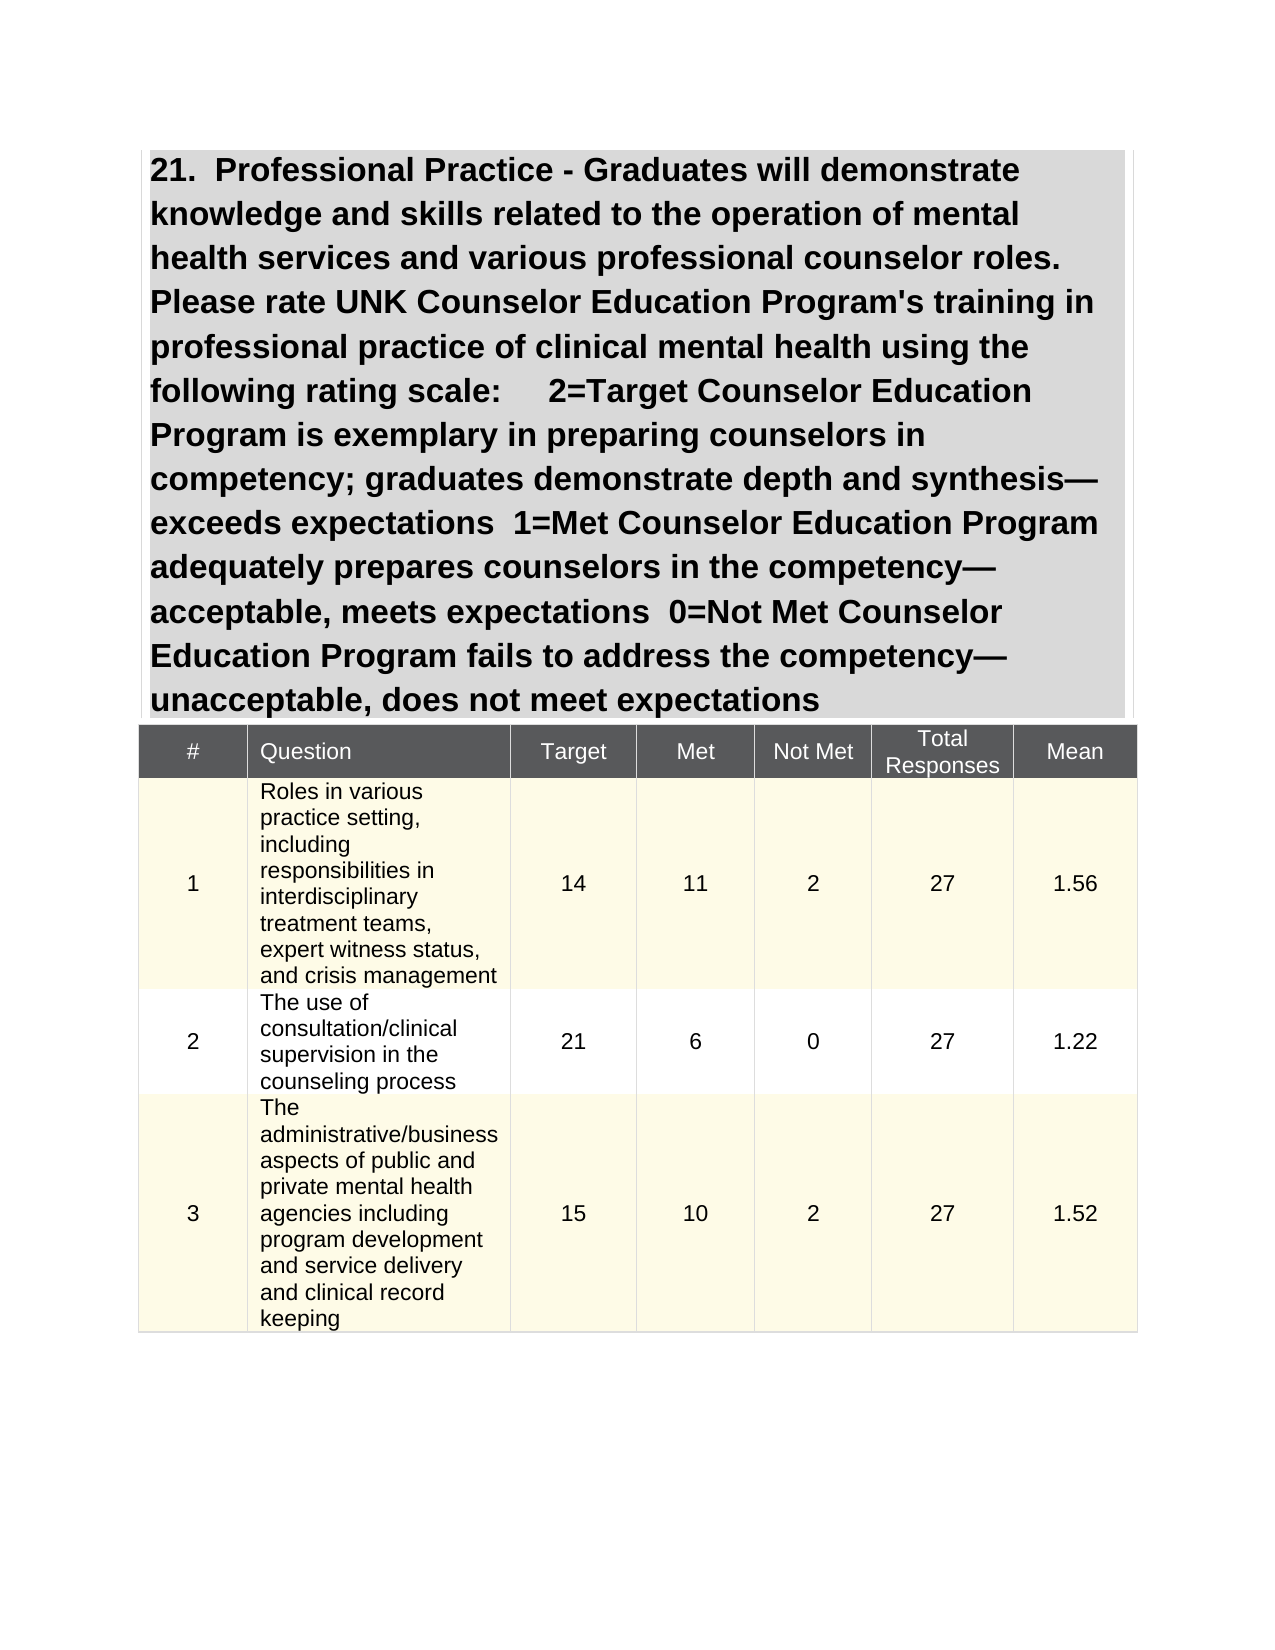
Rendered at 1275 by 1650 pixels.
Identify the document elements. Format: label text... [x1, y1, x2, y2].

table_cell 11 [637, 778, 754, 989]
table_header Target [511, 725, 636, 778]
table_cell 0 [755, 989, 871, 1094]
table_cell Roles in various practice setting, including responsibilities in interdisciplinary treatment teams, expert witness status, and crisis management [248, 778, 510, 989]
table_cell 14 [511, 778, 636, 989]
text 21. Professional Practice - Graduates will demonstrate knowledge and skills related to the operation of mental health services and various professional counselor roles. Please rate UNK Counselor Education Program's training in professional practice of clinical mental health using the following rating scale: 2=Target Counselor Education Program is exemplary in preparing counselors in competency; graduates demonstrate depth and synthesis—exceeds expectations 1=Met Counselor Education Program adequately prepares counselors in the competency—acceptable, meets expectations 0=Not Met Counselor Education Program fails to address the competency—unacceptable, does not meet expectations [150, 150, 1125, 718]
table_cell 21 [511, 989, 636, 1094]
table_header Met [637, 725, 754, 778]
table_header Question [248, 725, 510, 778]
table_cell 2 [755, 778, 871, 989]
table_cell 2 [755, 1094, 871, 1331]
table_cell 10 [637, 1094, 754, 1331]
table_header Not Met [755, 725, 871, 778]
table_cell 1.56 [1014, 778, 1137, 989]
table_cell The administrative/business aspects of public and private mental health agencies including program development and service delivery and clinical record keeping [248, 1094, 510, 1331]
table_header Total Responses [872, 725, 1013, 778]
table_cell 1.22 [1014, 989, 1137, 1094]
table_cell 1 [139, 778, 247, 989]
table_cell 27 [872, 778, 1013, 989]
table_cell The use of consultation/clinical supervision in the counseling process [248, 989, 510, 1094]
table_cell 1.52 [1014, 1094, 1137, 1331]
table_cell 27 [872, 989, 1013, 1094]
table_cell 6 [637, 989, 754, 1094]
table_header Mean [1014, 725, 1137, 778]
table_cell 3 [139, 1094, 247, 1331]
table_header # [139, 725, 247, 778]
table_cell 2 [139, 989, 247, 1094]
table_cell 15 [511, 1094, 636, 1331]
table_cell 27 [872, 1094, 1013, 1331]
